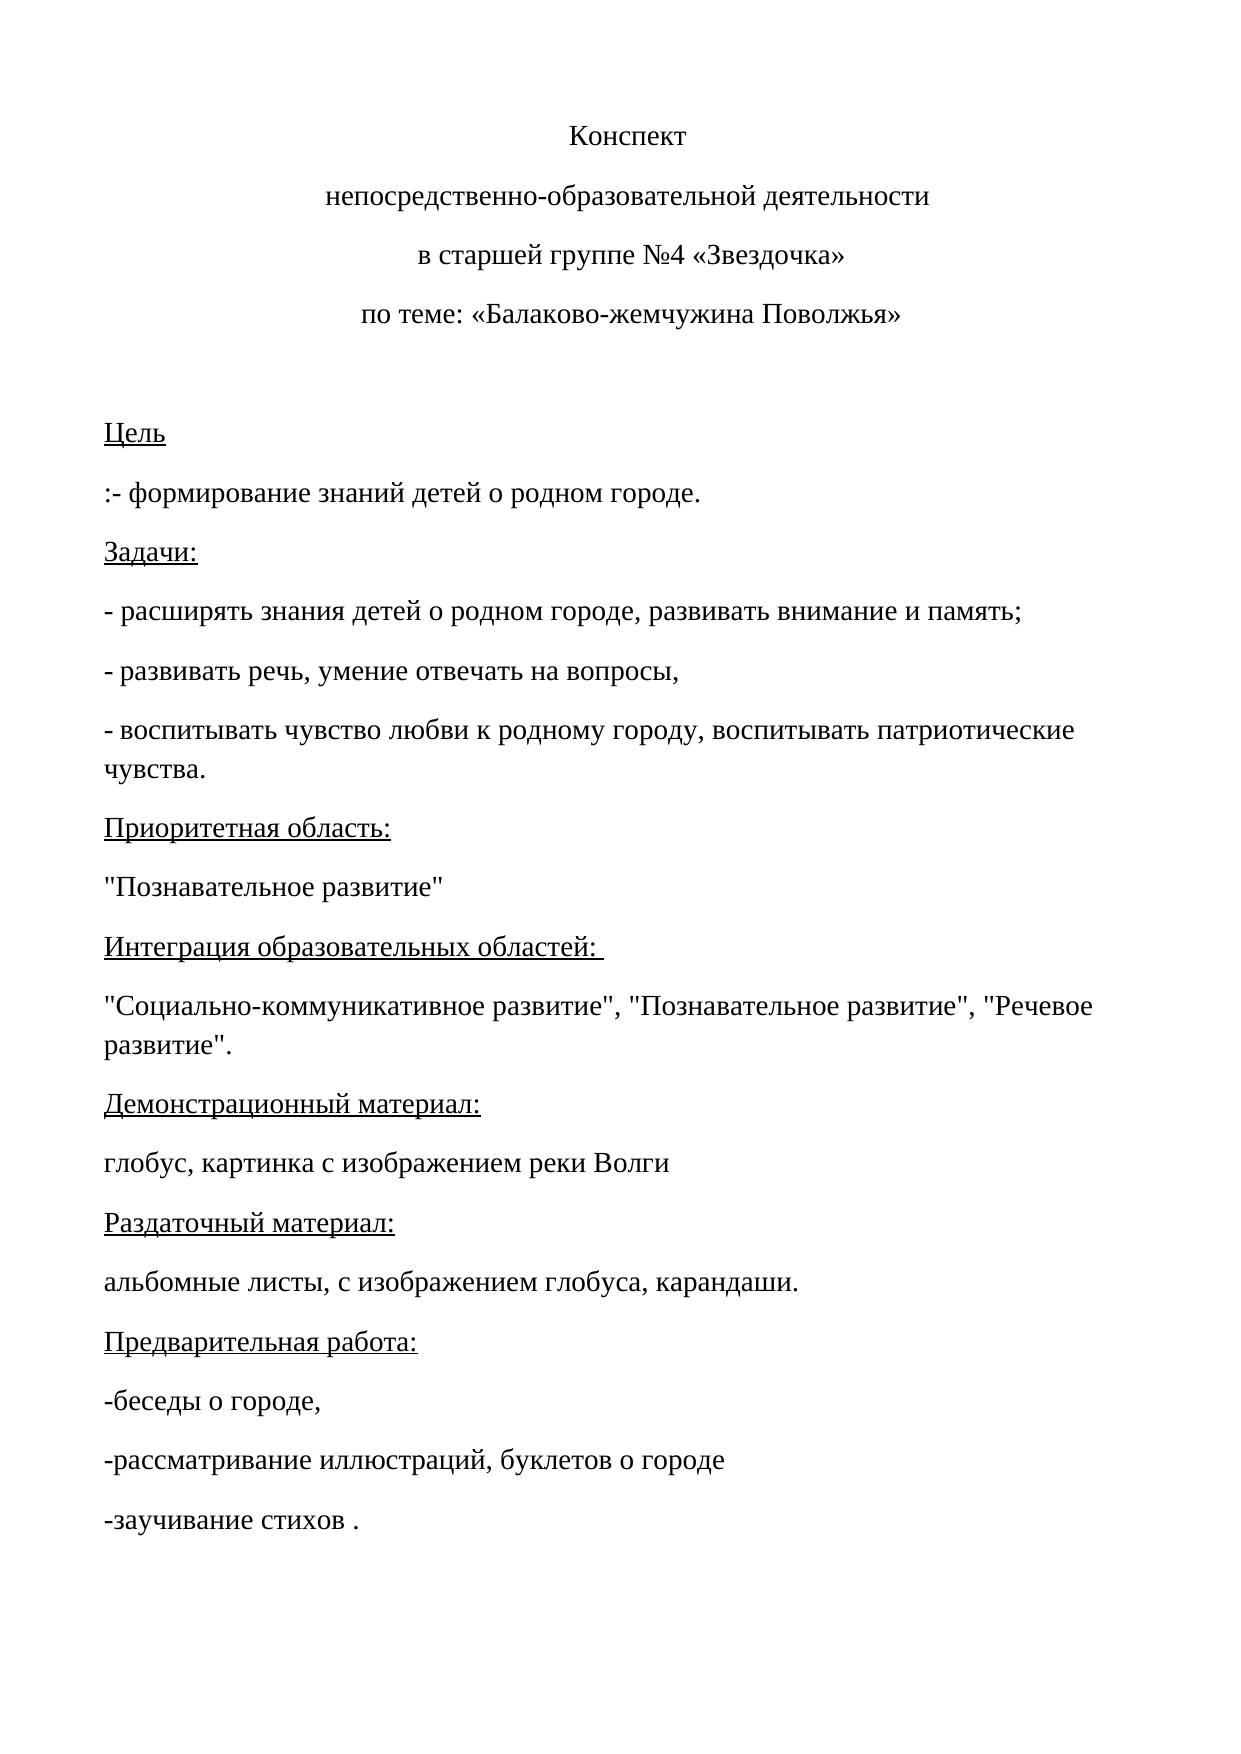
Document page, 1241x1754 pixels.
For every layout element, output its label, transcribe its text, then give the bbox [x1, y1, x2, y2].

text - воспитывать чувство любви к родному городу, воспитывать патриотические чувства. [103, 712, 1152, 784]
text в старшей группе №4 «Звездочка» [103, 237, 1152, 271]
text Цель [103, 415, 1152, 449]
text "Социально-коммуникативное развитие", "Познавательное развитие", "Речевое развитие". [103, 988, 1152, 1060]
text Задачи: [103, 534, 1152, 568]
text "Познавательное развитие" [103, 869, 1152, 903]
text -заучивание стихов . [103, 1502, 1152, 1535]
text -рассматривание иллюстраций, буклетов о городе [103, 1442, 1152, 1476]
text -беседы о городе, [103, 1383, 1152, 1417]
text непосредственно-образовательной деятельности [103, 178, 1152, 211]
text Конспект [103, 118, 1152, 152]
text Раздаточный материал: [103, 1205, 1152, 1238]
text - расширять знания детей о родном городе, развивать внимание и память; [103, 593, 1152, 627]
text Интеграция образовательных областей: [103, 929, 1152, 962]
text глобус, картинка с изображением реки Волги [103, 1146, 1152, 1179]
text Приоритетная область: [103, 810, 1152, 844]
text Демонстрационный материал: [103, 1086, 1152, 1120]
text альбомные листы, с изображением глобуса, карандаши. [103, 1264, 1152, 1298]
text :- формирование знаний детей о родном городе. [103, 475, 1152, 508]
text - развивать речь, умение отвечать на вопросы, [103, 653, 1152, 686]
text по теме: «Балаково-жемчужина Поволжья» [103, 297, 1152, 330]
text Предварительная работа: [103, 1324, 1152, 1357]
